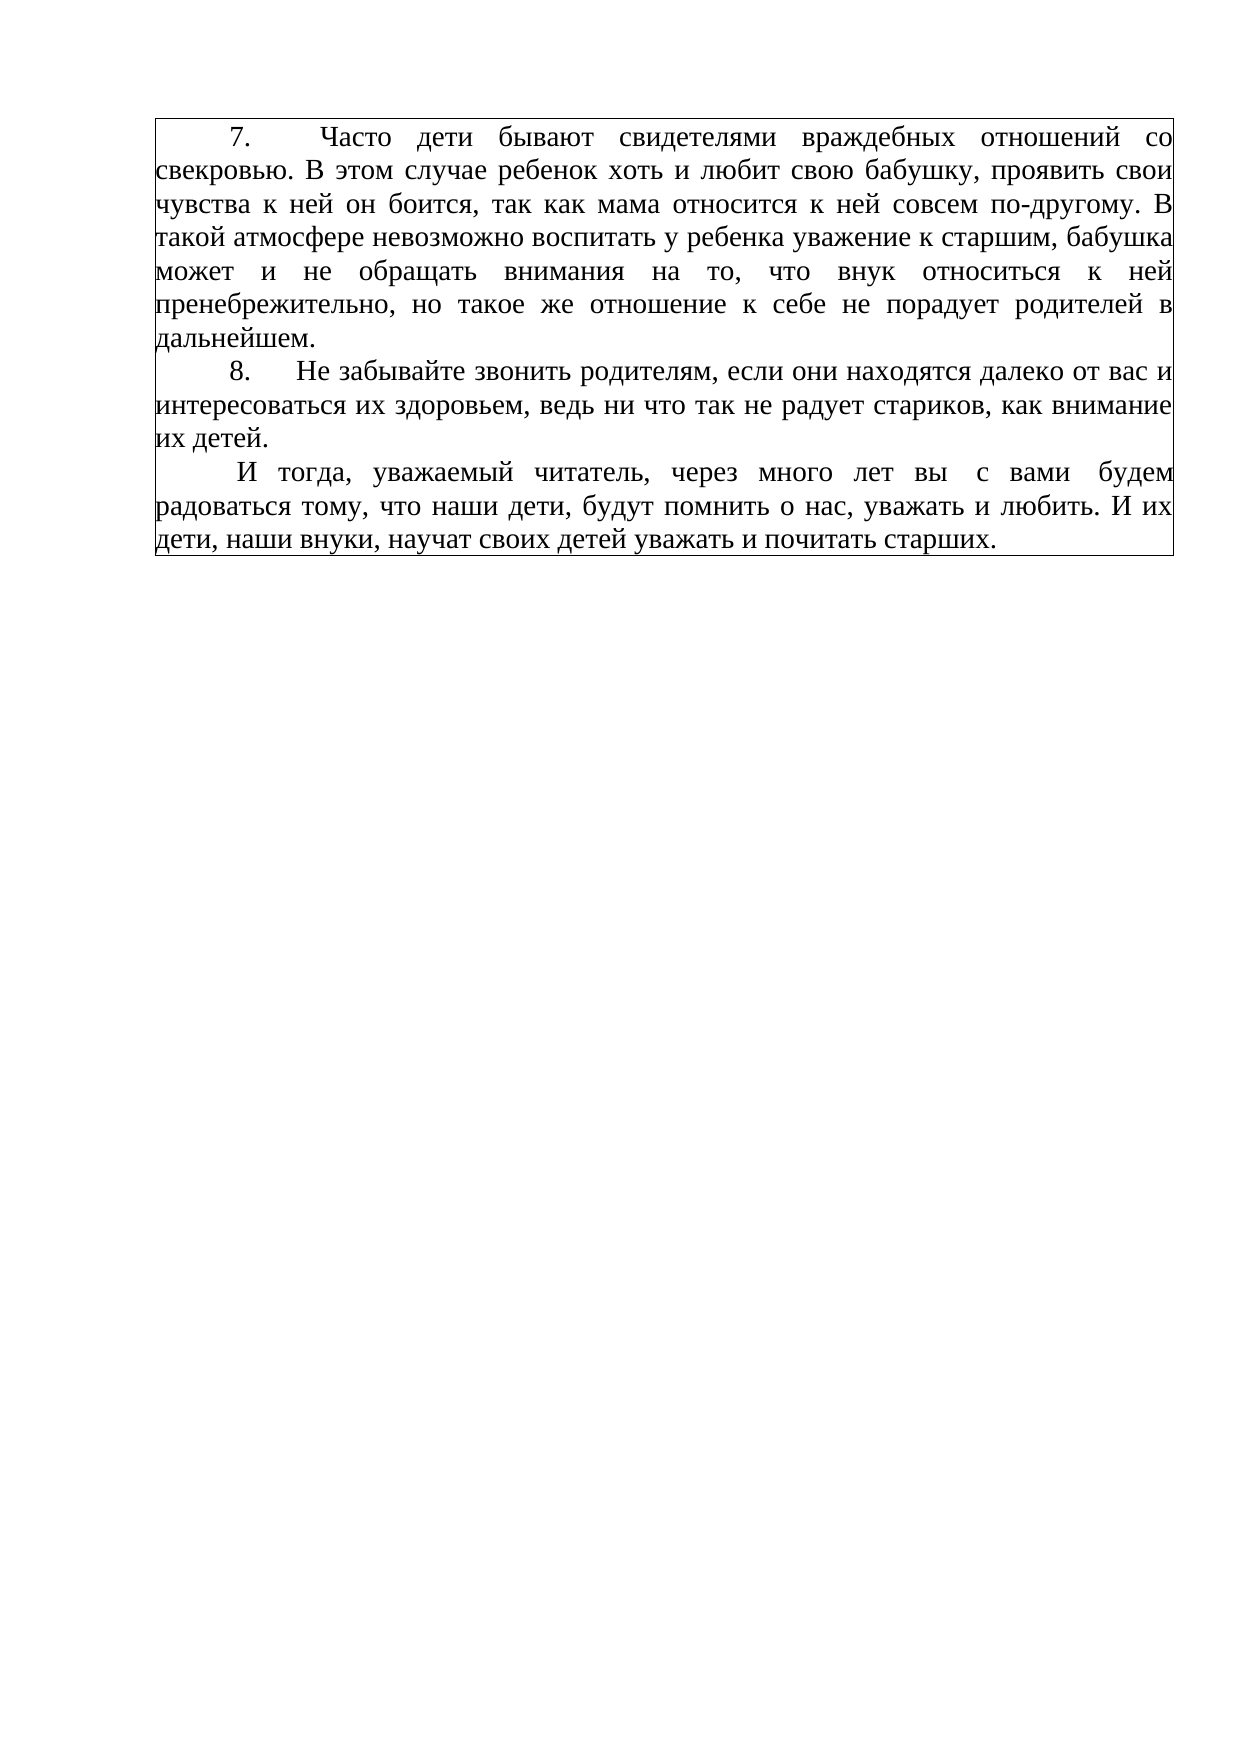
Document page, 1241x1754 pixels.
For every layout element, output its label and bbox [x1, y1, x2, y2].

table_cell [156, 119, 1173, 555]
